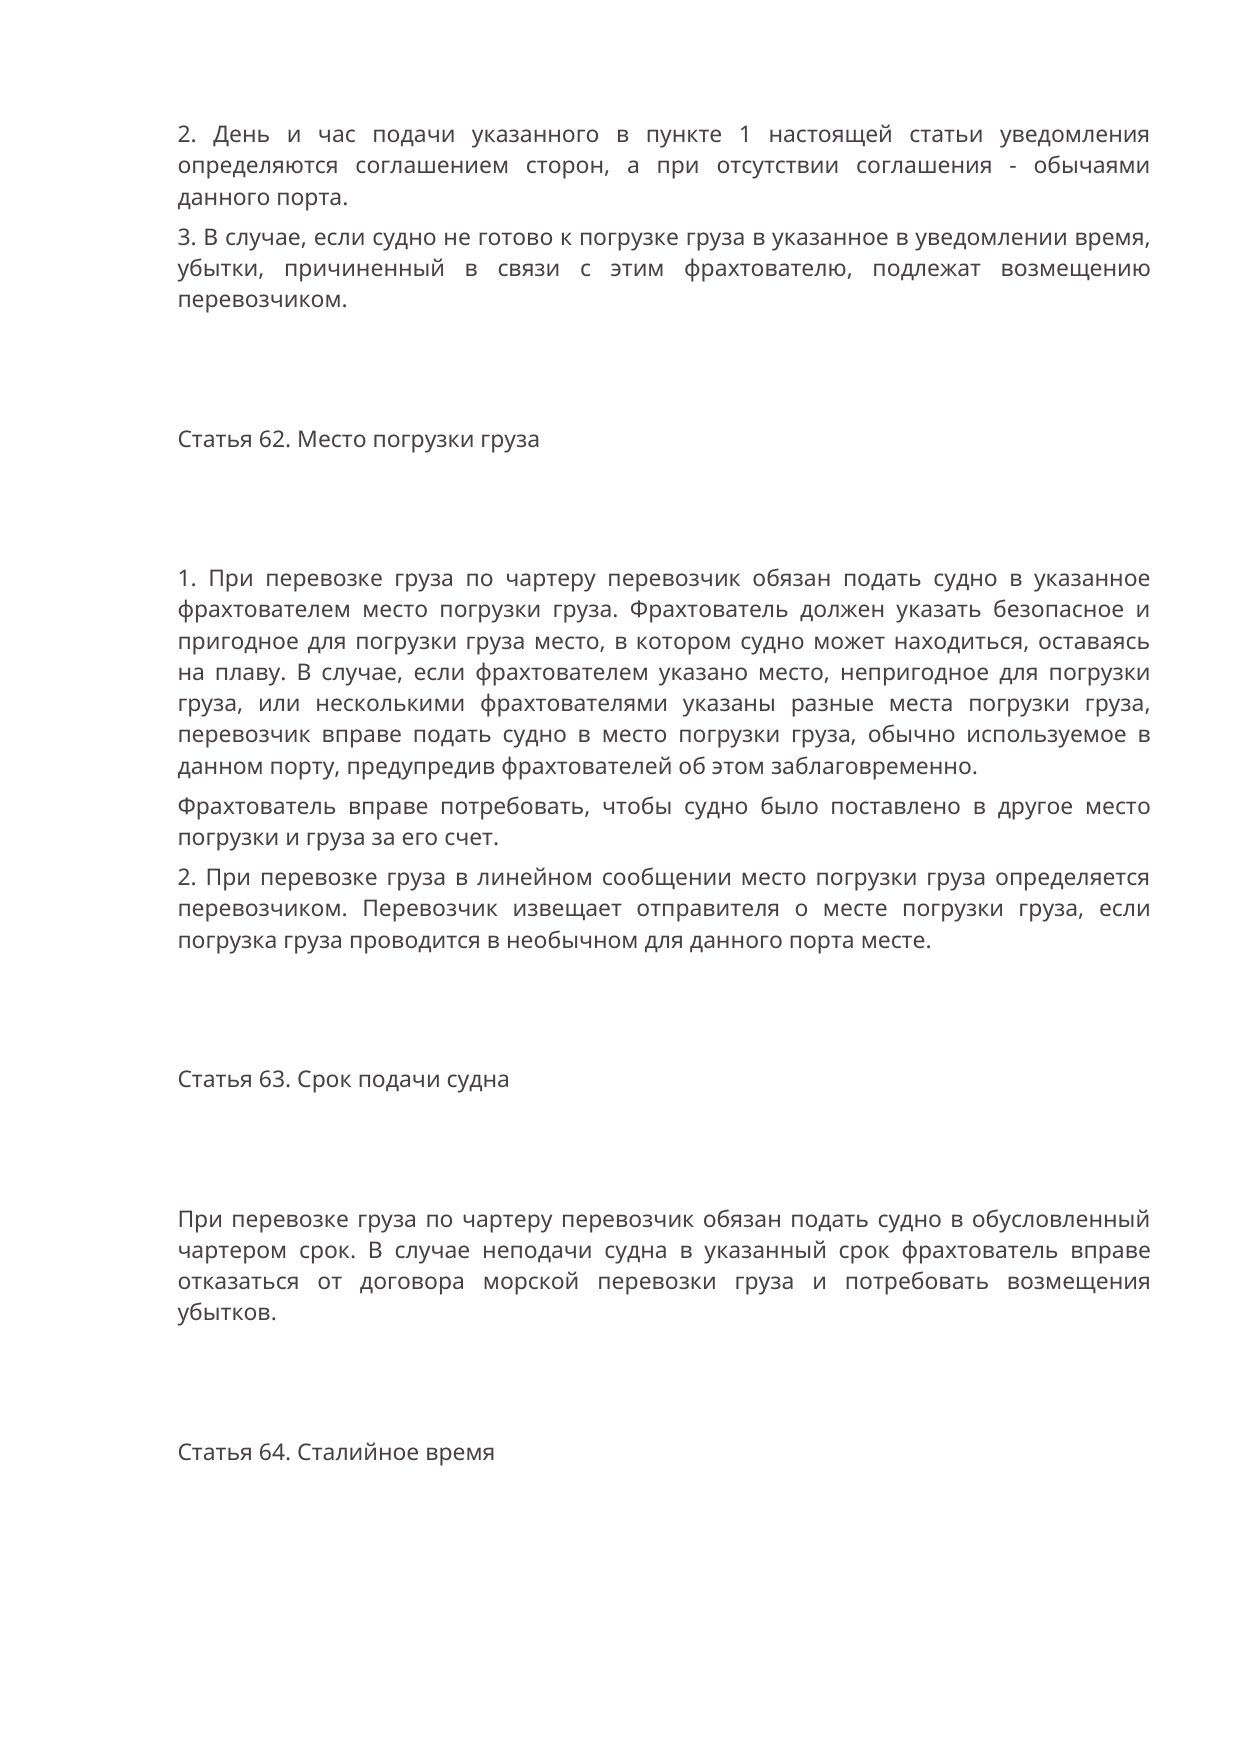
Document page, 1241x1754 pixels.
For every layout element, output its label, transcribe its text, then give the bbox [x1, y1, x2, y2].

text Статья 63. Срок подачи судна [177, 1063, 1152, 1094]
text 2. День и час подачи указанного в пункте 1 настоящей статьи уведомления определяются соглашением сторон, а при отсутствии соглашения - обычаями данного порта. [177, 118, 1152, 212]
text Фрахтователь вправе потребовать, чтобы судно было поставлено в другое место погрузки и груза за его счет. [177, 790, 1152, 852]
text Статья 62. Место погрузки груза [177, 423, 1152, 454]
text 3. В случае, если судно не готово к погрузке груза в указанное в уведомлении время, убытки, причиненный в связи с этим фрахтователю, подлежат возмещению перевозчиком. [177, 221, 1152, 314]
text Статья 64. Сталийное время [177, 1436, 1152, 1467]
text При перевозке груза по чартеру перевозчик обязан подать судно в обусловленный чартером срок. В случае неподачи судна в указанный срок фрахтователь вправе отказаться от договора морской перевозки груза и потребовать возмещения убытков. [177, 1203, 1152, 1328]
text 2. При перевозке груза в линейном сообщении место погрузки груза определяется перевозчиком. Перевозчик извещает отправителя о месте погрузки груза, если погрузка груза проводится в необычном для данного порта месте. [177, 861, 1152, 955]
text 1. При перевозке груза по чартеру перевозчик обязан подать судно в указанное фрахтователем место погрузки груза. Фрахтователь должен указать безопасное и пригодное для погрузки груза место, в котором судно может находиться, оставаясь на плаву. В случае, если фрахтователем указано место, непригодное для погрузки груза, или несколькими фрахтователями указаны разные места погрузки груза, перевозчик вправе подать судно в место погрузки груза, обычно используемое в данном порту, предупредив фрахтователей об этом заблаговременно. [177, 562, 1152, 781]
